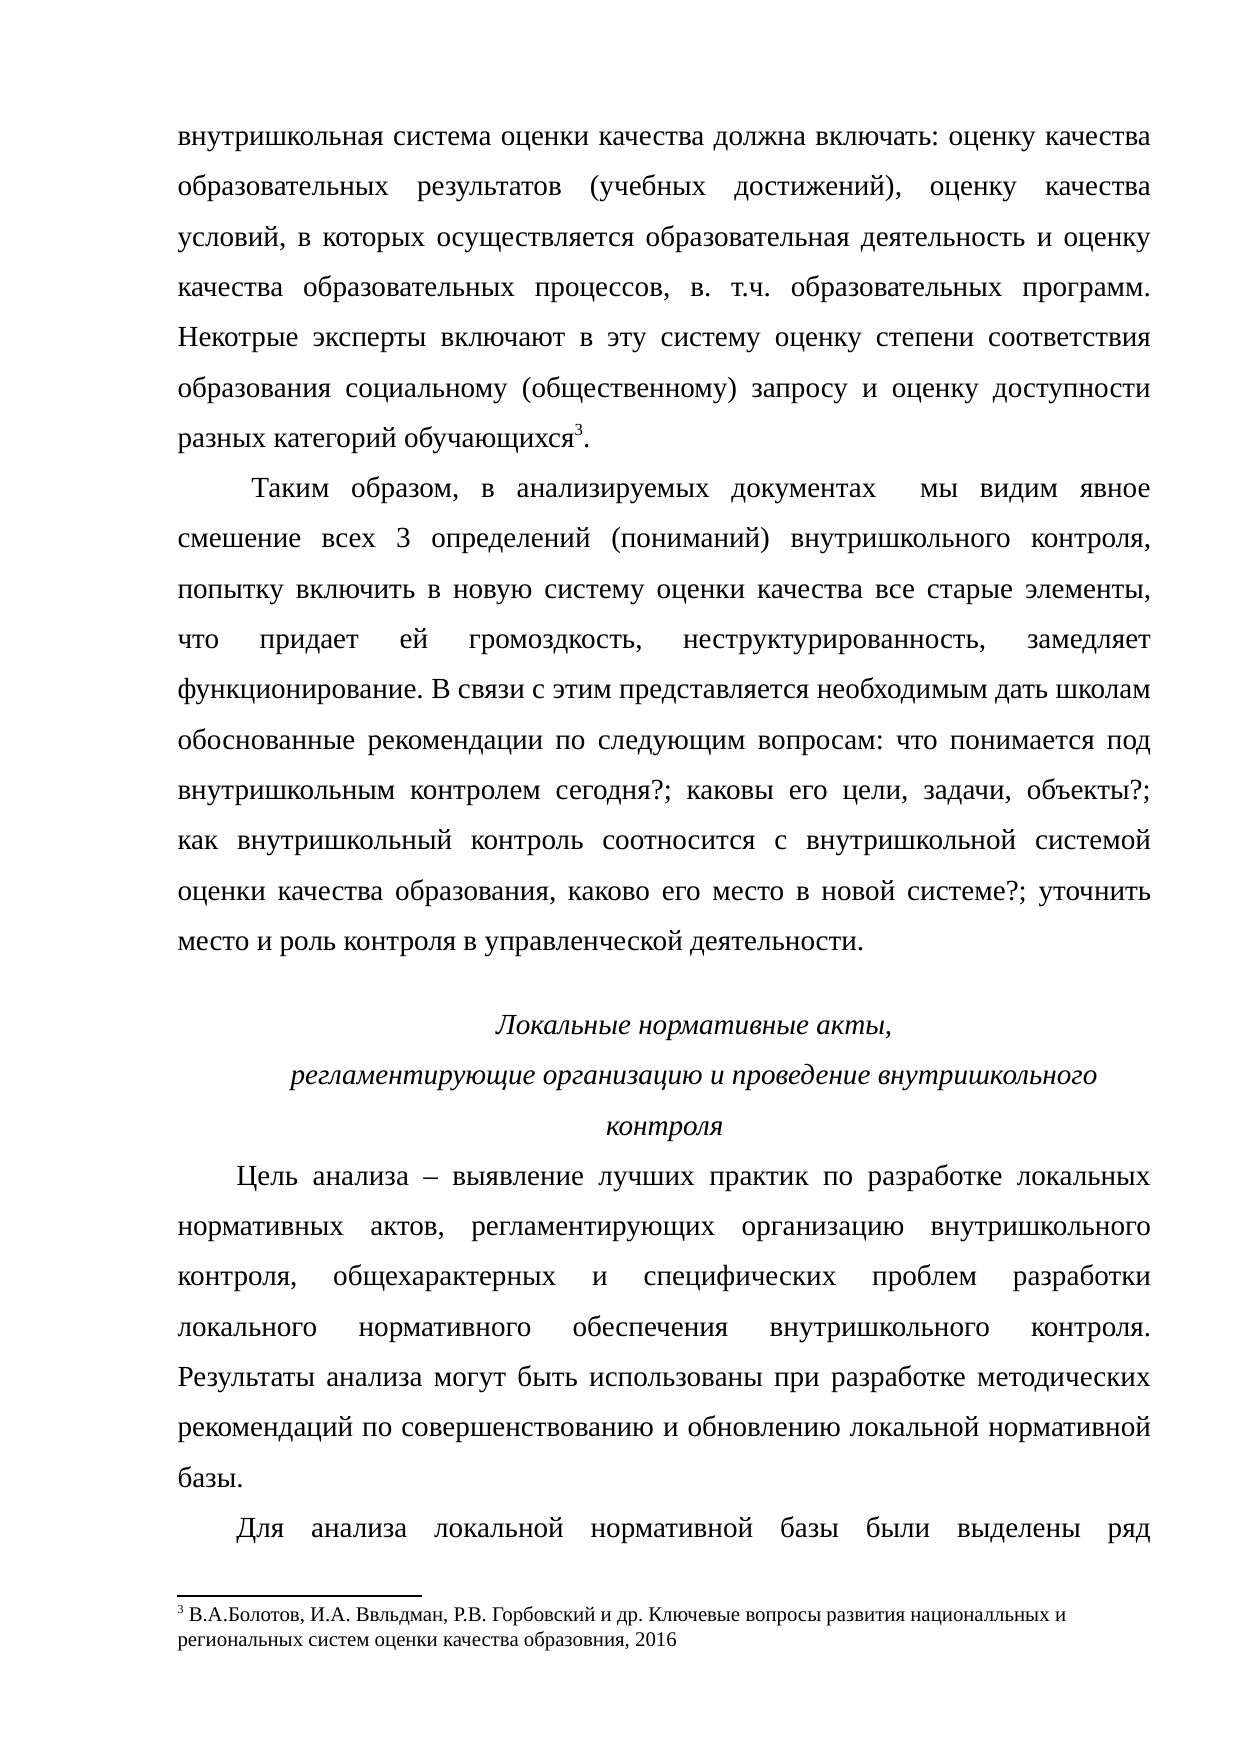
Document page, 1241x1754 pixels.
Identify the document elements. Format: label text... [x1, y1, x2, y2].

text Таким образом, в анализируемых документах мы видим явное смешение всех 3 определений (пониманий) внутришкольного контроля, попытку включить в новую систему оценки качества все старые элементы, что придает ей громоздкость, неструктурированность, замедляет функционирование. В связи с этим представляется необходимым дать школам обоснованные рекомендации по следующим вопросам: что понимается под внутришкольным контролем сегодня?; каковы его цели, задачи, объекты?; как внутришкольный контроль соотносится с внутришкольной системой оценки качества образования, каково его место в новой системе?; уточнить место и роль контроля в управленческой деятельности. [177, 470, 1152, 957]
text регламентирующие организацию и проведение внутришкольного контроля [177, 1057, 1152, 1141]
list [177, 1510, 1152, 1544]
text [177, 118, 1152, 453]
text Локальные нормативные акты, [177, 1007, 1152, 1041]
text Цель анализа – выявление лучших практик по разработке локальных нормативных актов, регламентирующих организацию внутришкольного контроля, общехарактерных и специфических проблем разработки локального нормативного обеспечения внутришкольного контроля. Результаты анализа могут быть использованы при разработке методических рекомендаций по совершенствованию и обновлению локальной нормативной базы. [177, 1158, 1152, 1493]
